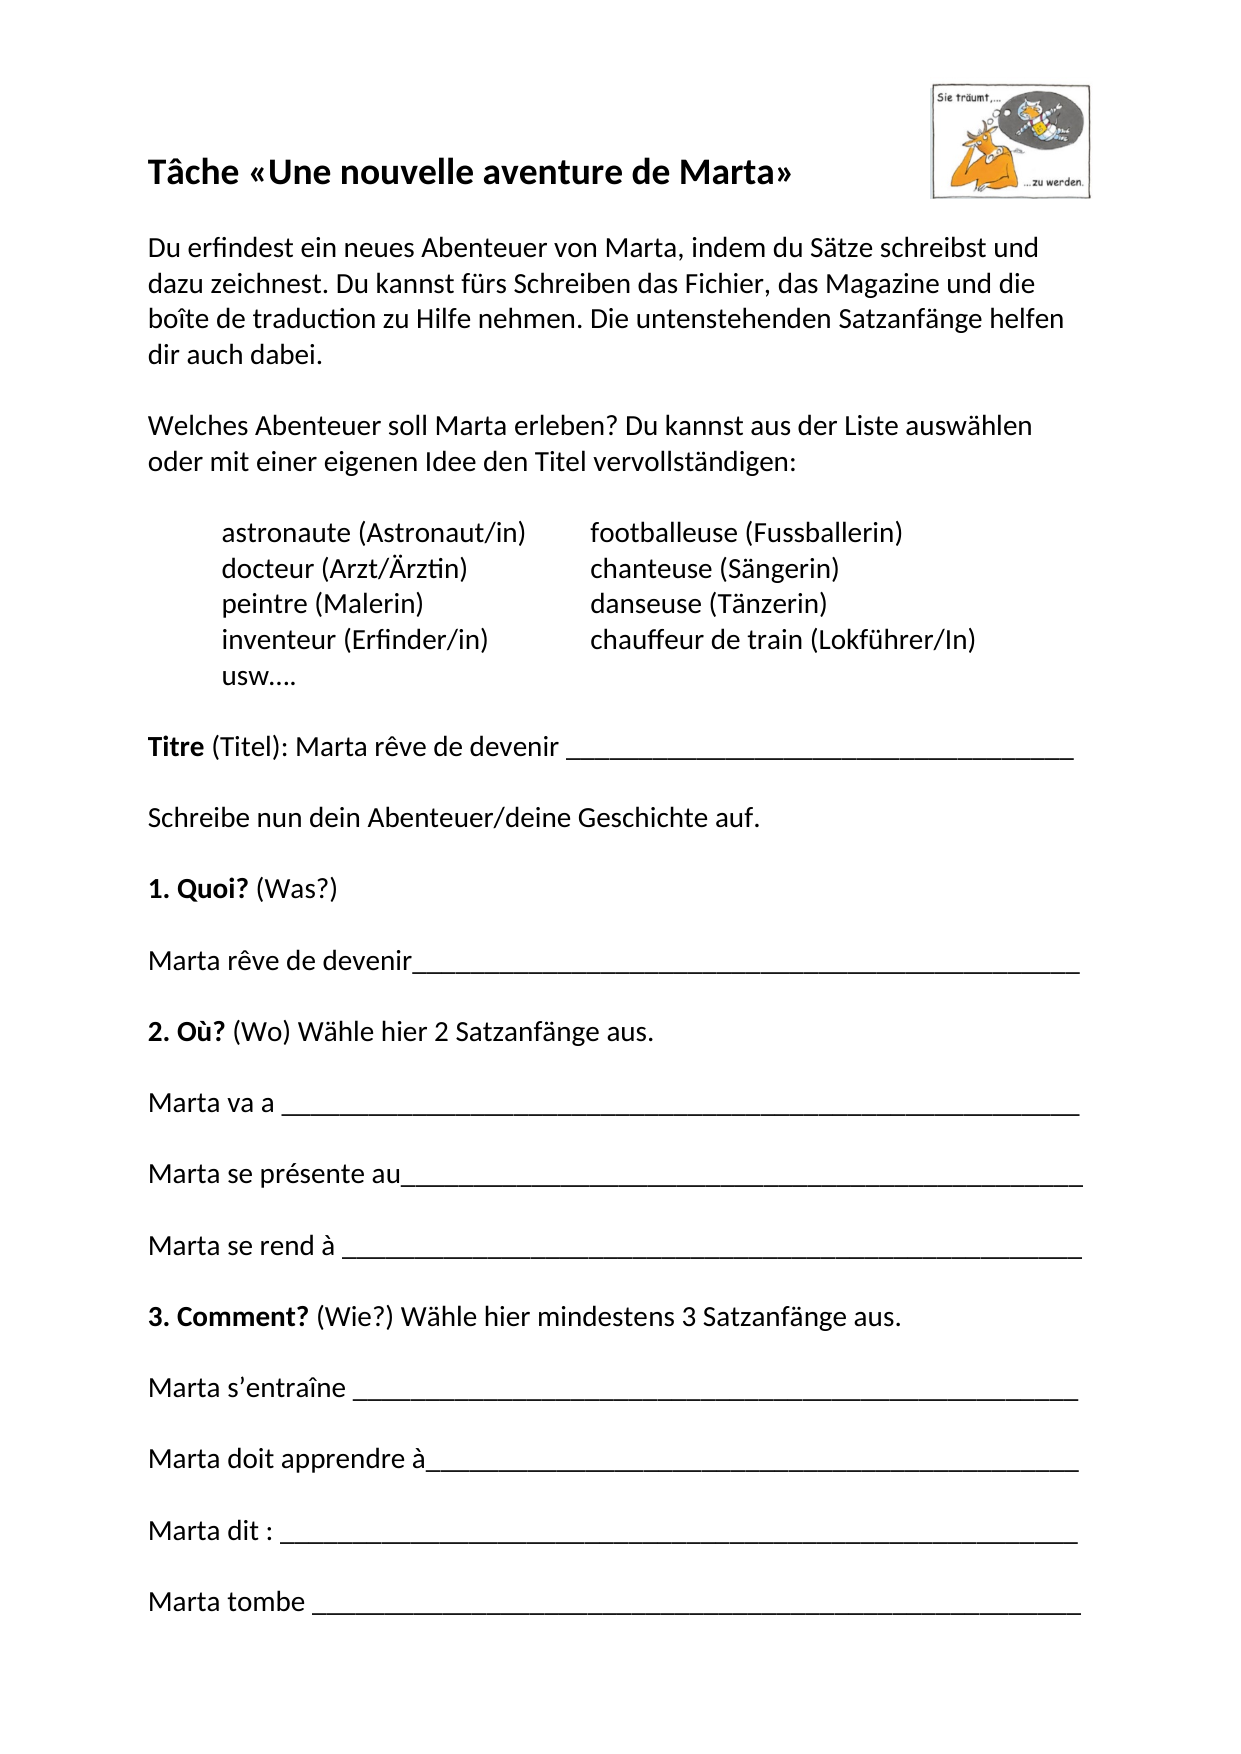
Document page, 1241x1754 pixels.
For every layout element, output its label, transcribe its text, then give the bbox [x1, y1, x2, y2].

text usw…. [148, 657, 1093, 692]
text Schreibe nun dein Abenteuer/deine Geschichte auf. [148, 799, 1093, 835]
text astronaute (Astronaut/in) footballeuse (Fussballerin) [148, 514, 1093, 550]
text Welches Abenteuer soll Marta erleben? Du kannst aus der Liste auswählen oder mit einer eigenen Idee den Titel vervollständigen: [148, 407, 1093, 478]
picture [930, 77, 1093, 199]
text docteur (Arzt/Ärztin) chanteuse (Sängerin) [148, 550, 1093, 585]
text 1. Quoi? (Was?) [148, 870, 1093, 906]
text Marta se rend à ___________________________________________________ [148, 1227, 1093, 1262]
text 3. Comment? (Wie?) Wähle hier mindestens 3 Satzanfänge aus. [148, 1298, 1093, 1333]
text 2. Où? (Wo) Wähle hier 2 Satzanfänge aus. [148, 1013, 1093, 1048]
text Titre (Titel): Marta rêve de devenir ___________________________________ [148, 728, 1093, 763]
text Tâche «Une nouvelle aventure de Marta» [148, 148, 930, 193]
text Marta va a _______________________________________________________ [148, 1084, 1093, 1120]
text Du erfindest ein neues Abenteuer von Marta, indem du Sätze schreibst und dazu zeichnest. Du kannst fürs Schreiben das Fichier, das Magazine und die boîte de traduction zu Hilfe nehmen. Die untenstehenden Satzanfänge helfen dir auch dabei. [148, 229, 1093, 372]
text Marta s’entraîne __________________________________________________ [148, 1369, 1093, 1405]
text Marta doit apprendre à_____________________________________________ [148, 1440, 1093, 1476]
text Marta rêve de devenir______________________________________________ [148, 942, 1093, 977]
text Marta tombe _____________________________________________________ [148, 1583, 1093, 1618]
text Marta dit : _______________________________________________________ [148, 1512, 1093, 1547]
text Marta se présente au_______________________________________________ [148, 1155, 1093, 1191]
text inventeur (Erfinder/in) chauffeur de train (Lokführer/In) [148, 621, 1093, 657]
text peintre (Malerin) danseuse (Tänzerin) [221, 585, 1093, 621]
